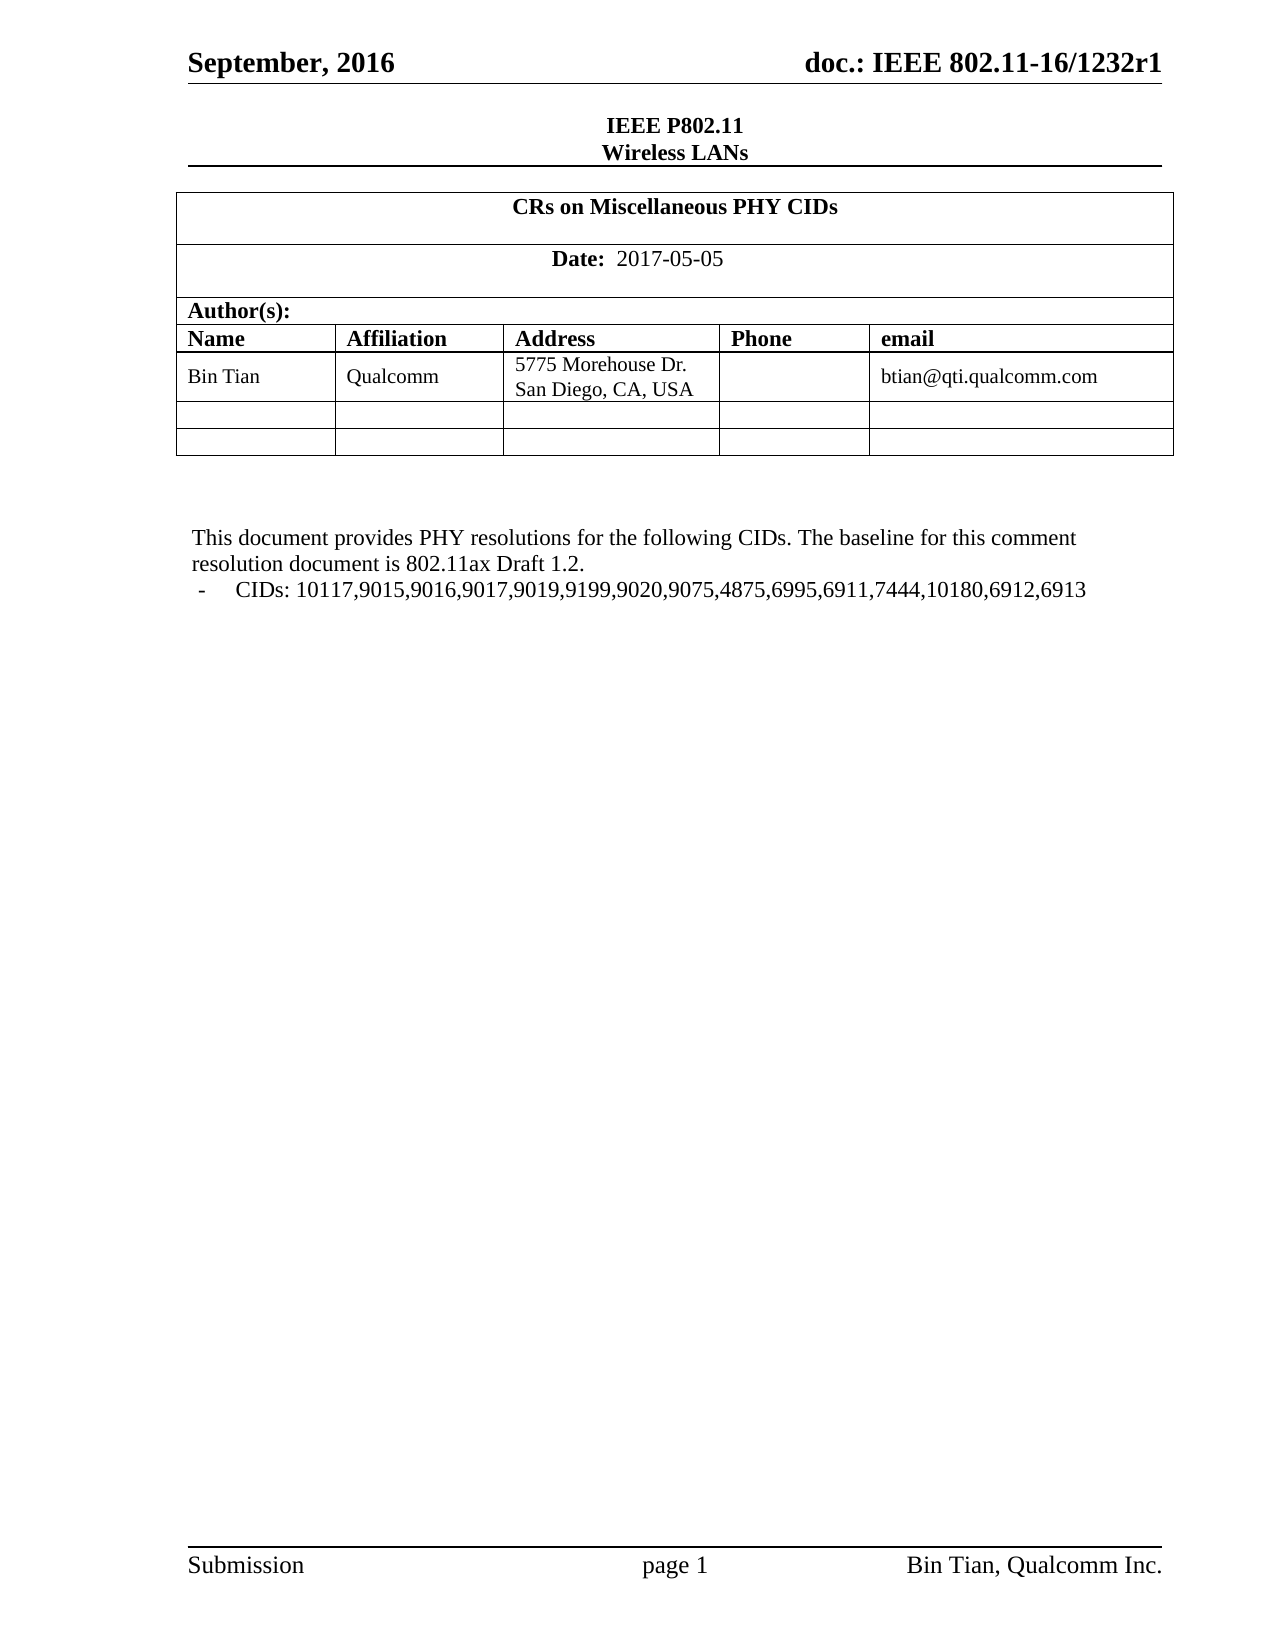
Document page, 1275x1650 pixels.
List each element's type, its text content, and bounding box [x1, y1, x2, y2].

table_cell Author(s): [177, 298, 1173, 324]
table_cell [720, 402, 869, 428]
table_cell [504, 402, 719, 428]
table_cell 5775 Morehouse Dr. San Diego, CA, USA [504, 353, 719, 401]
table_cell email [870, 325, 1173, 351]
table_cell [504, 429, 719, 455]
table_cell Qualcomm [336, 353, 503, 401]
table_cell [336, 429, 503, 455]
table_cell [870, 429, 1173, 455]
table_cell [177, 429, 335, 455]
table_cell [720, 429, 869, 455]
table_cell Date: 2017-05-05 [177, 245, 1173, 297]
table_cell Affiliation [336, 325, 503, 351]
table_cell Name [177, 325, 335, 351]
table_cell Address [504, 325, 719, 351]
table_cell [870, 402, 1173, 428]
table_cell btian@qti.qualcomm.com [870, 353, 1173, 401]
table_cell Phone [720, 325, 869, 351]
table_cell [177, 402, 335, 428]
table_cell Bin Tian [177, 353, 335, 401]
table_header CRs on Miscellaneous PHY CIDs [177, 193, 1173, 244]
table_cell [720, 353, 869, 401]
text IEEE P802.11 Wireless LANs [187, 112, 1162, 167]
table_cell [336, 402, 503, 428]
